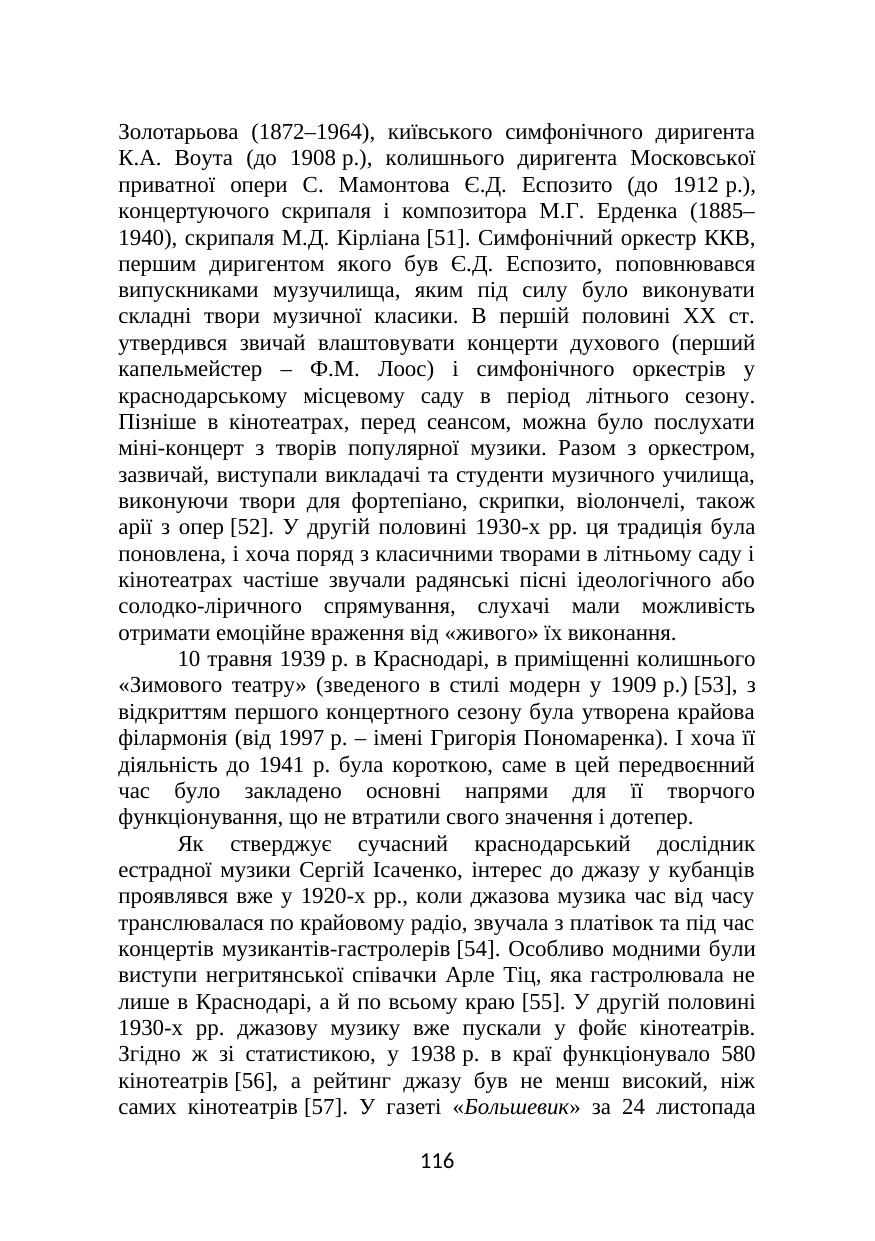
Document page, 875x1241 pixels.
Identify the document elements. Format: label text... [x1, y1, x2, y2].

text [118, 830, 756, 1119]
text 10 травня 1939 р. в Краснодарі, в приміщенні колишнього «Зимового театру» (зведеного в стилі модерн у 1909 р.) [53], з відкриттям першого концертного сезону була утворена крайова філармонія (від 1997 р. – імені Григорія Пономаренка). І хоча її діяльність до 1941 р. була короткою, саме в цей передвоєнний час було закладено основні напрями для її творчого функціонування, що не втратили свого значення і дотепер. [118, 645, 756, 830]
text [118, 118, 756, 645]
